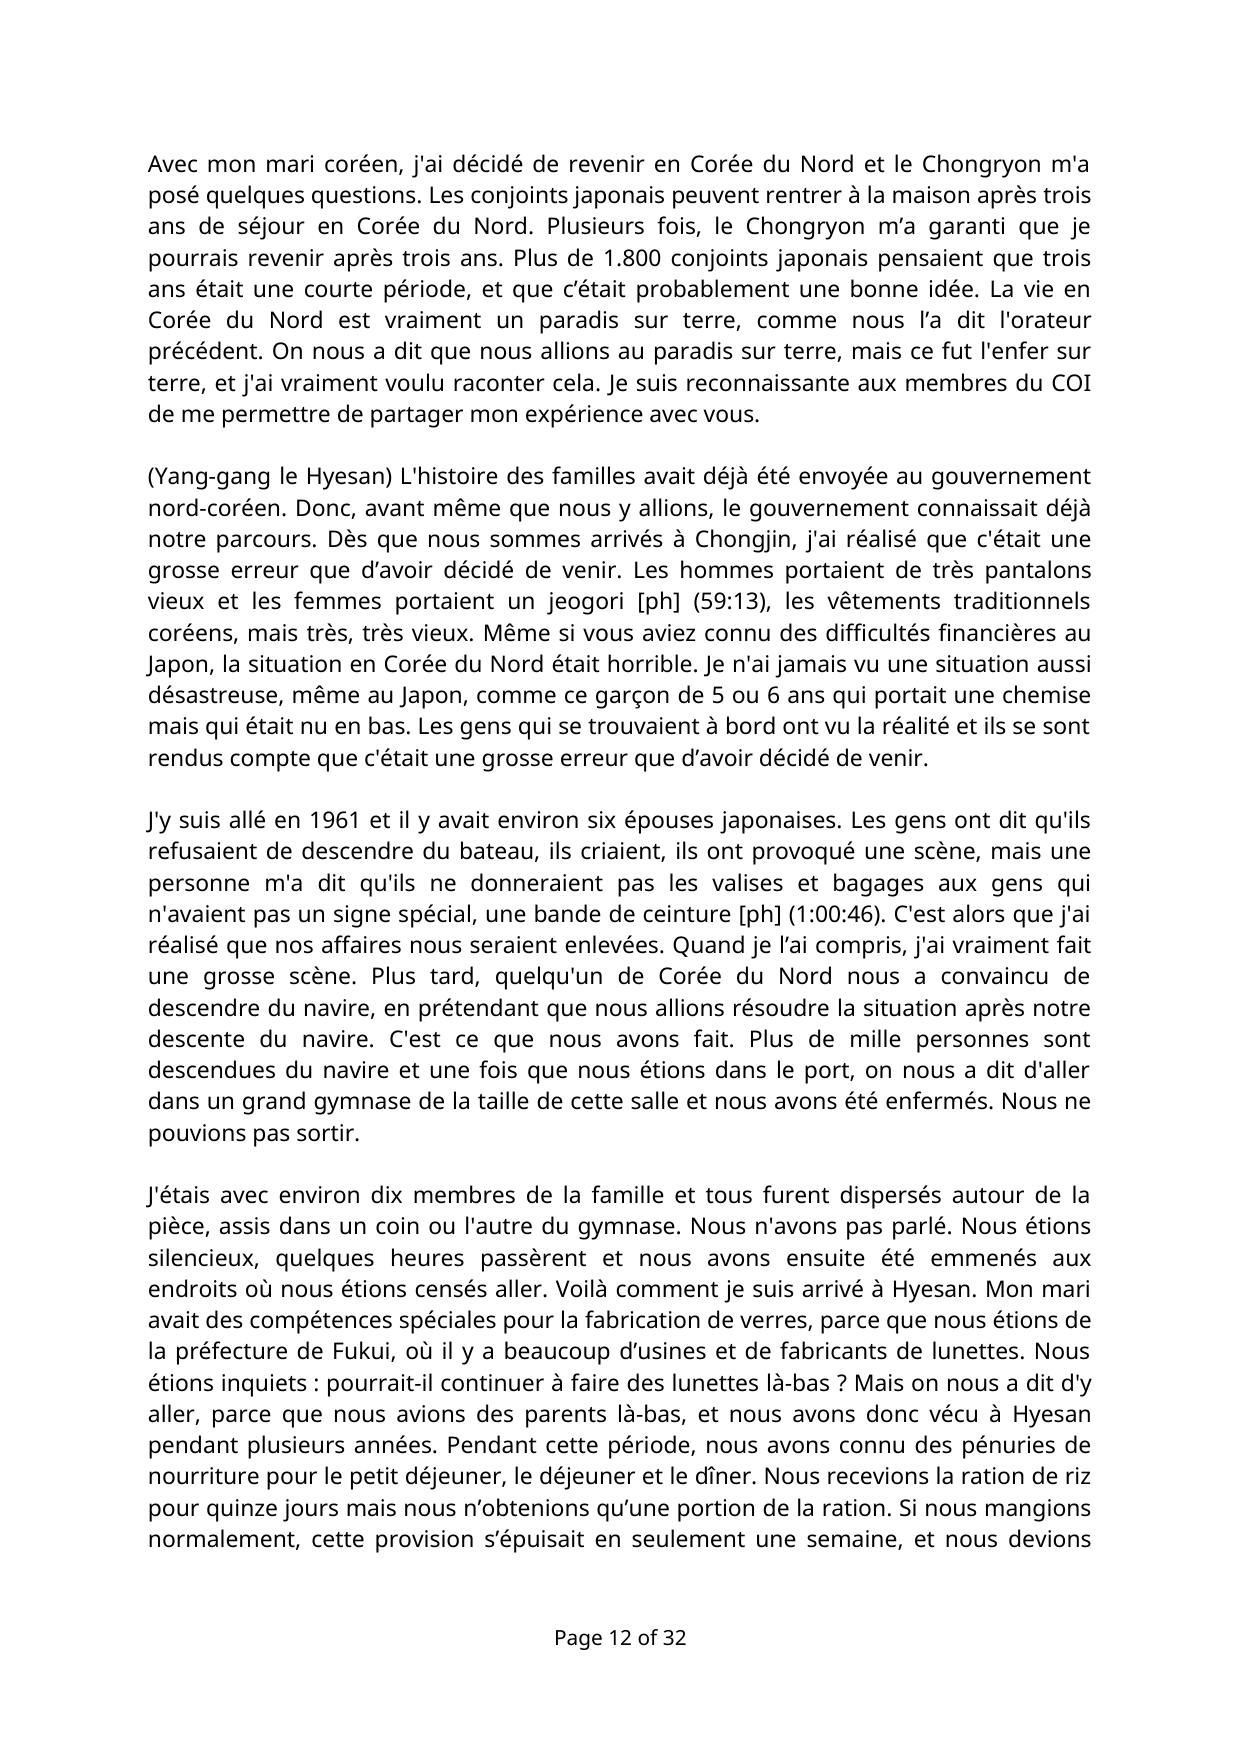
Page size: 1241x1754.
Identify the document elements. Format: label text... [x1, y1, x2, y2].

text J'y suis allé en 1961 et il y avait environ six épouses japonaises. Les gens ont dit qu'ils refusaient de descendre du bateau, ils criaient, ils ont provoqué une scène, mais une personne m'a dit qu'ils ne donneraient pas les valises et bagages aux gens qui n'avaient pas un signe spécial, une bande de ceinture [ph] (1:00:46). C'est alors que j'ai réalisé que nos affaires nous seraient enlevées. Quand je l’ai compris, j'ai vraiment fait une grosse scène. Plus tard, quelqu'un de Corée du Nord nous a convaincu de descendre du navire, en prétendant que nous allions résoudre la situation après notre descente du navire. C'est ce que nous avons fait. Plus de mille personnes sont descendues du navire et une fois que nous étions dans le port, on nous a dit d'aller dans un grand gymnase de la taille de cette salle et nous avons été enfermés. Nous ne pouvions pas sortir. [148, 804, 1092, 1148]
text (Yang-gang le Hyesan) L'histoire des familles avait déjà été envoyée au gouvernement nord-coréen. Donc, avant même que nous y allions, le gouvernement connaissait déjà notre parcours. Dès que nous sommes arrivés à Chongjin, j'ai réalisé que c'était une grosse erreur que d’avoir décidé de venir. Les hommes portaient de très pantalons vieux et les femmes portaient un jeogori [ph] (59:13), les vêtements traditionnels coréens, mais très, très vieux. Même si vous aviez connu des difficultés financières au Japon, la situation en Corée du Nord était horrible. Je n'ai jamais vu une situation aussi désastreuse, même au Japon, comme ce garçon de 5 ou 6 ans qui portait une chemise mais qui était nu en bas. Les gens qui se trouvaient à bord ont vu la réalité et ils se sont rendus compte que c'était une grosse erreur que d’avoir décidé de venir. [148, 460, 1092, 773]
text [148, 148, 1092, 429]
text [148, 1179, 1092, 1554]
